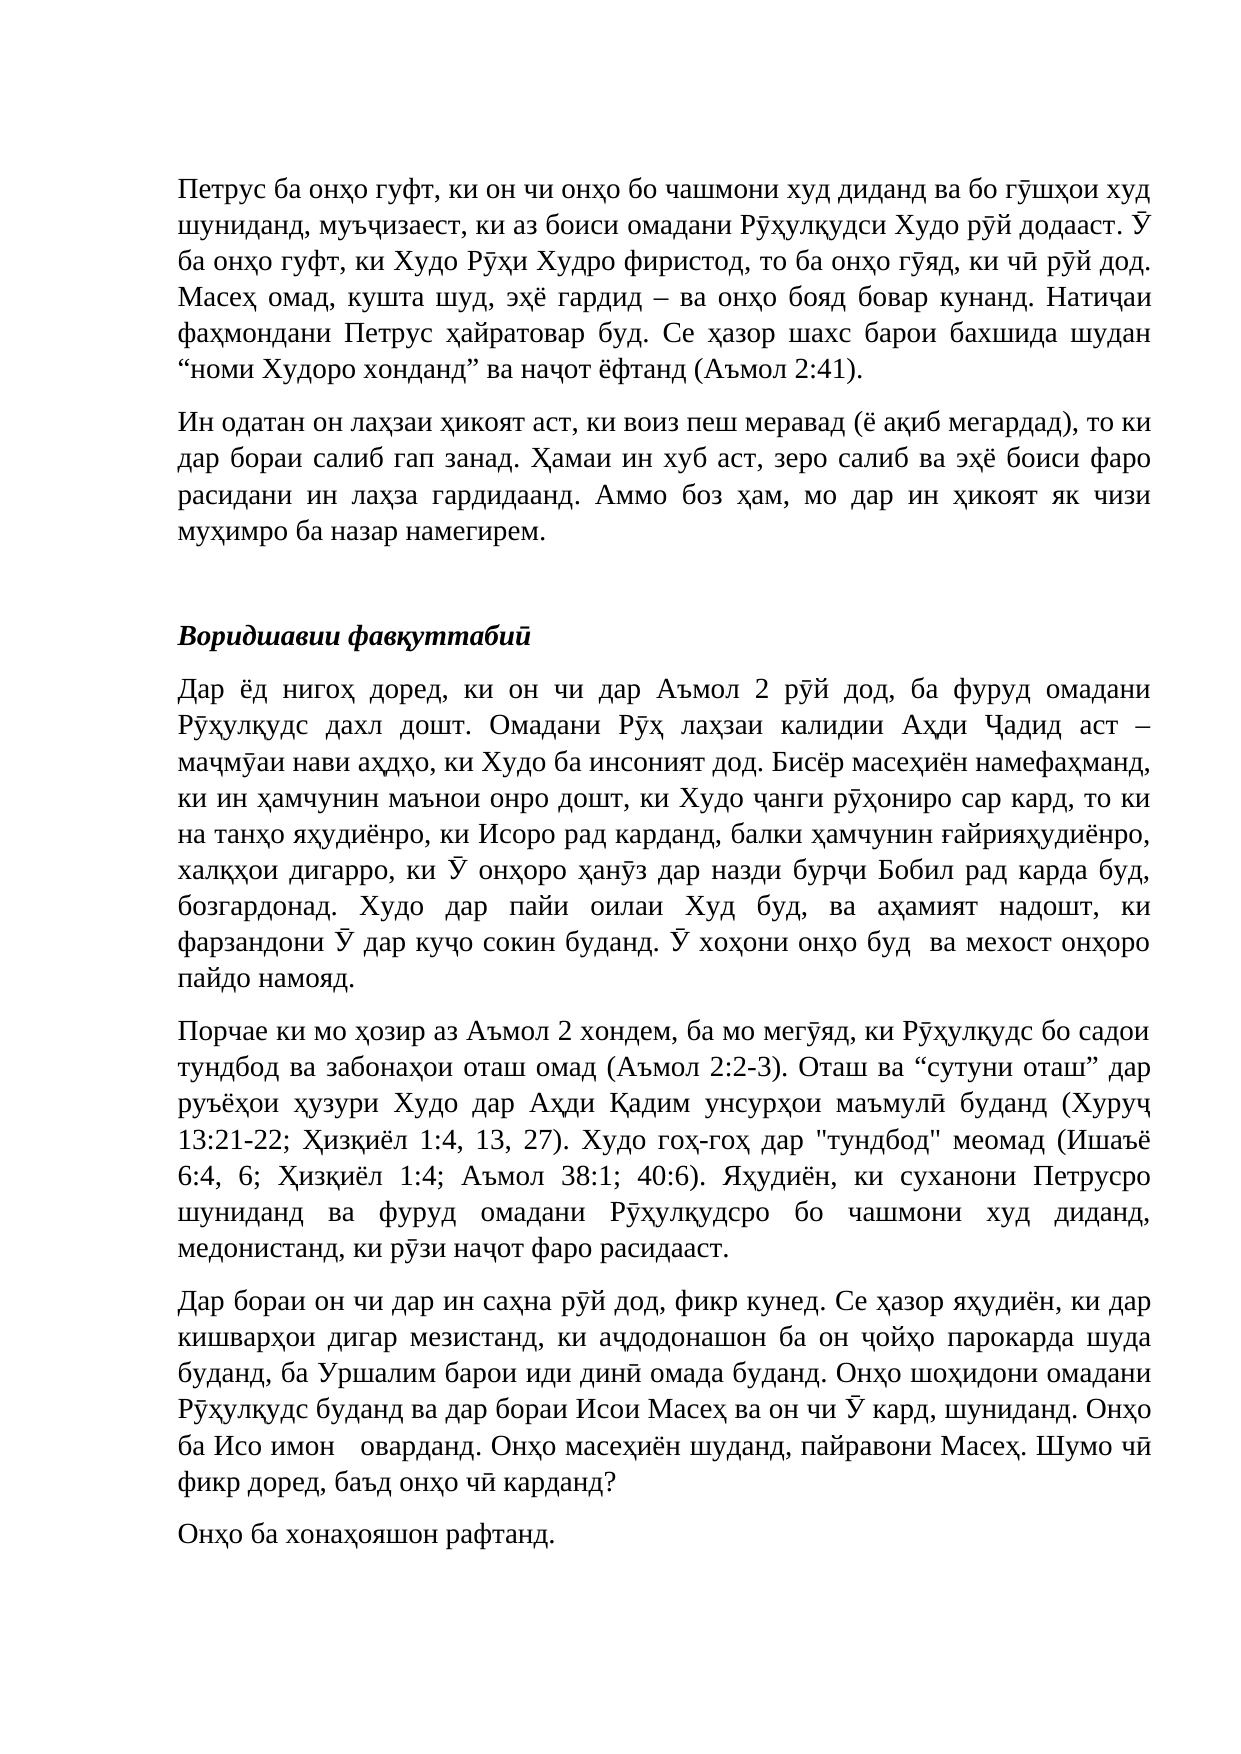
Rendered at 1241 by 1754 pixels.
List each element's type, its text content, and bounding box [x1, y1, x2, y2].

text Порчае ки мо ҳозир аз Аъмол 2 хондем, ба мо мегӯяд, ки Рӯҳулқудс бо садои тундбод ва забонаҳои оташ омад (Аъмол 2:2-3). Оташ ва “сутуни оташ” дар руъёҳои ҳузури Худо дар Аҳди Қадим унсурҳои маъмулӣ буданд (Хуруҷ 13:21-22; Ҳизқиёл 1:4, 13, 27). Худо гоҳ-гоҳ дар "тундбод" меомад (Ишаъё 6:4, 6; Ҳизқиёл 1:4; Аъмол 38:1; 40:6). Яҳудиён, ки суханони Петрусро шуниданд ва фуруд омадани Рӯҳулқудсро бо чашмони худ диданд, медонистанд, ки рӯзи наҷот фаро расидааст. [177, 1013, 1152, 1264]
text Воридшавии фавқуттабиӣ [177, 618, 1152, 652]
text Петрус ба онҳо гуфт, ки он чи онҳо бо чашмони худ диданд ва бо гӯшҳои худ шуниданд, муъҷизаест, ки аз боиси омадани Рӯҳулқудси Худо рӯй додааст. Ӯ ба онҳо гуфт, ки Худо Рӯҳи Худро фиристод, то ба онҳо гӯяд, ки чӣ рӯй дод. Масеҳ омад, кушта шуд, эҳё гардид – ва онҳо бояд бовар кунанд. Натиҷаи фаҳмондани Петрус ҳайратовар буд. Се ҳазор шахс барои бахшида шудан “номи Худоро хонданд” ва наҷот ёфтанд (Аъмол 2:41). [177, 171, 1152, 385]
text Дар ёд нигоҳ доред, ки он чи дар Аъмол 2 рӯй дод, ба фуруд омадани Рӯҳулқудс дахл дошт. Омадани Рӯҳ лаҳзаи калидии Аҳди Ҷадид аст – маҷмӯаи нави аҳдҳо, ки Худо ба инсоният дод. Бисёр масеҳиён намефаҳманд, ки ин ҳамчунин маънои онро дошт, ки Худо ҷанги рӯҳониро сар кард, то ки на танҳо яҳудиёнро, ки Исоро рад карданд, балки ҳамчунин ғайрияҳудиёнро, халқҳои дигарро, ки Ӯ онҳоро ҳанӯз дар назди бурҷи Бобил рад карда буд, бозгардонад. Худо дар пайи оилаи Худ буд, ва аҳамият надошт, ки фарзандони Ӯ дар куҷо сокин буданд. Ӯ хоҳони онҳо буд ва мехост онҳоро пайдо намояд. [177, 671, 1152, 994]
text Онҳо ба хонаҳояшон рафтанд. [177, 1517, 1152, 1550]
text Ин одатан он лаҳзаи ҳикоят аст, ки воиз пеш меравад (ё ақиб мегардад), то ки дар бораи салиб гап занад. Ҳамаи ин хуб аст, зеро салиб ва эҳё боиси фаро расидани ин лаҳза гардидаанд. Аммо боз ҳам, мо дар ин ҳикоят як чизи муҳимро ба назар намегирем. [177, 404, 1152, 546]
text Дар бораи он чи дар ин саҳна рӯй дод, фикр кунед. Се ҳазор яҳудиён, ки дар кишварҳои дигар мезистанд, ки аҷдодонашон ба он ҷойҳо парокарда шуда буданд, ба Уршалим барои иди динӣ омада буданд. Онҳо шоҳидони омадани Рӯҳулқудс буданд ва дар бораи Исои Масеҳ ва он чи Ӯ кард, шуниданд. Онҳо ба Исо имон оварданд. Онҳо масеҳиён шуданд, пайравони Масеҳ. Шумо чӣ фикр доред, баъд онҳо чӣ карданд? [177, 1283, 1152, 1497]
